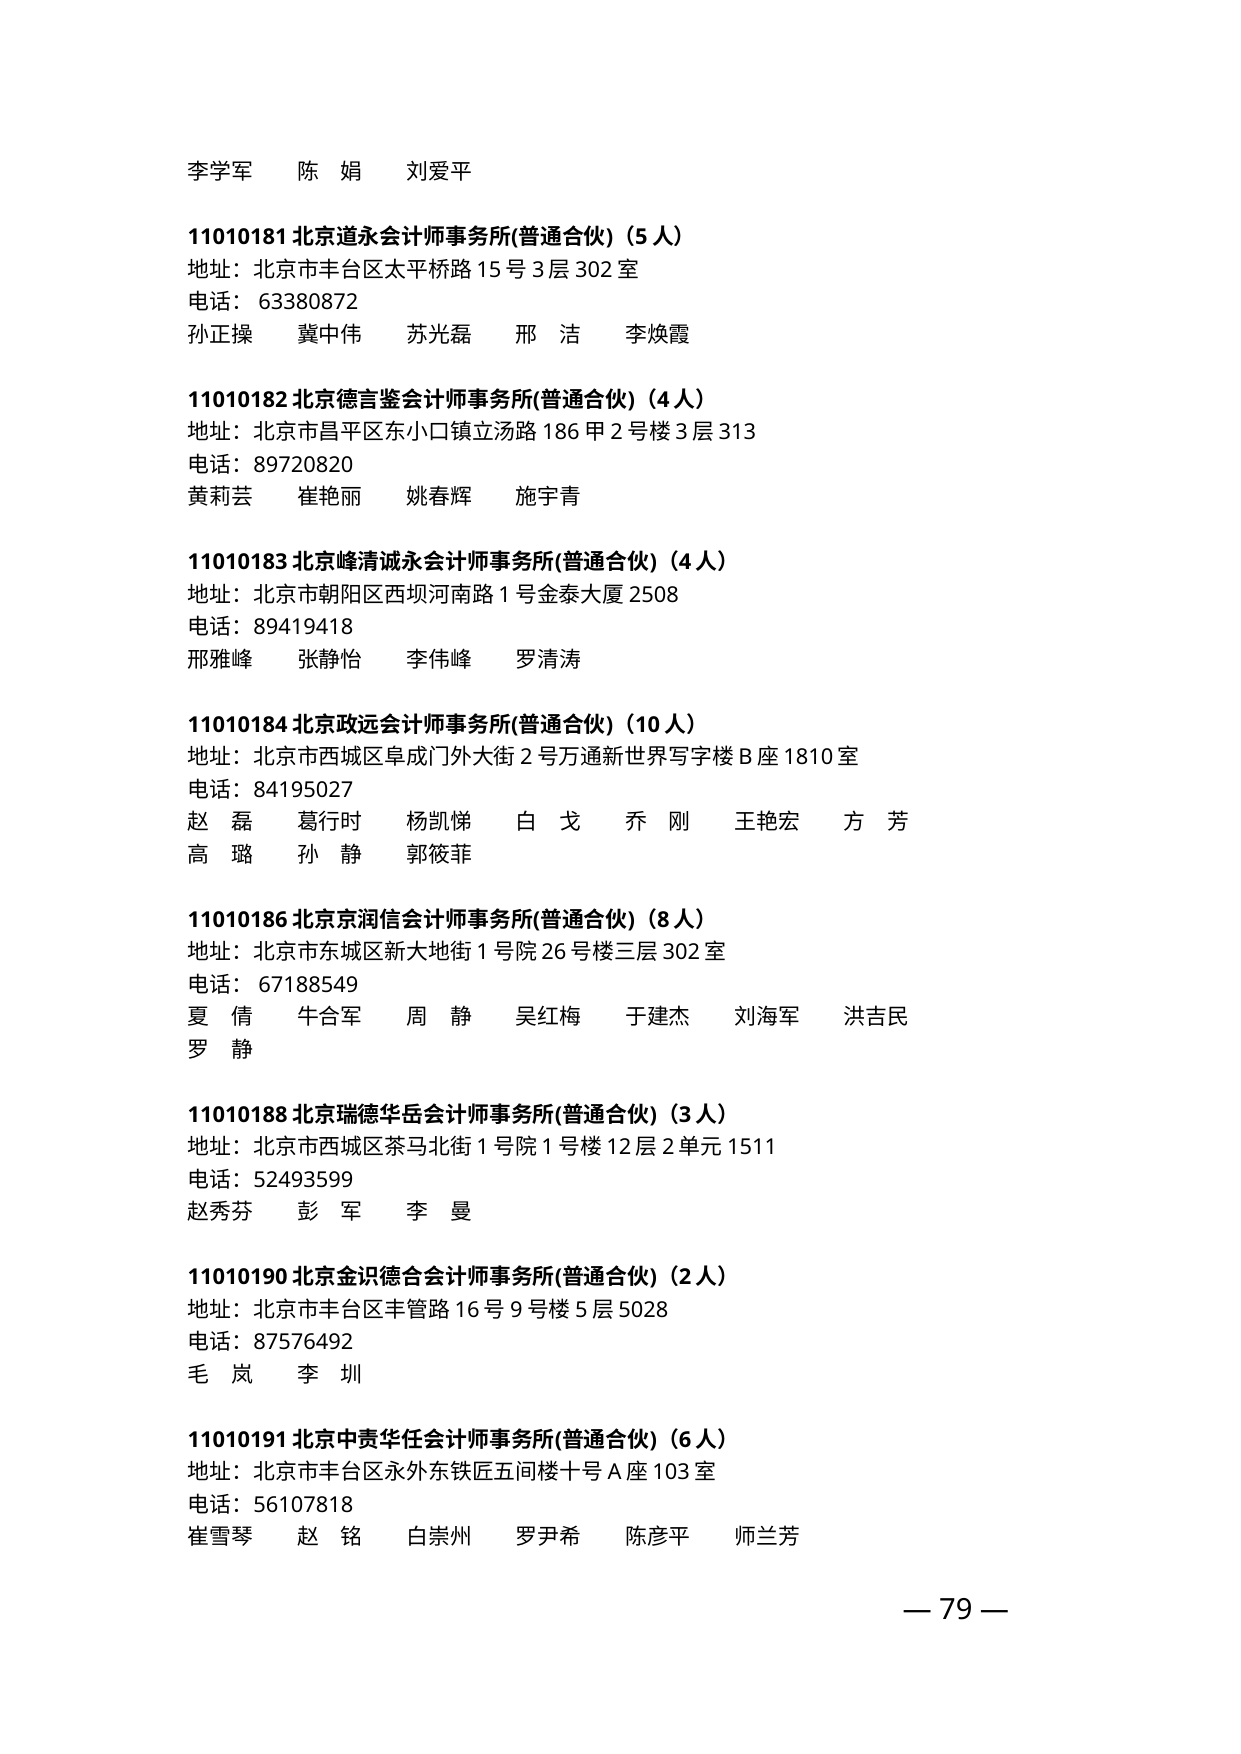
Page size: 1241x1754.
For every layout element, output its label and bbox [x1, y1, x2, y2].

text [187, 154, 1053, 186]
text [187, 219, 1053, 1551]
